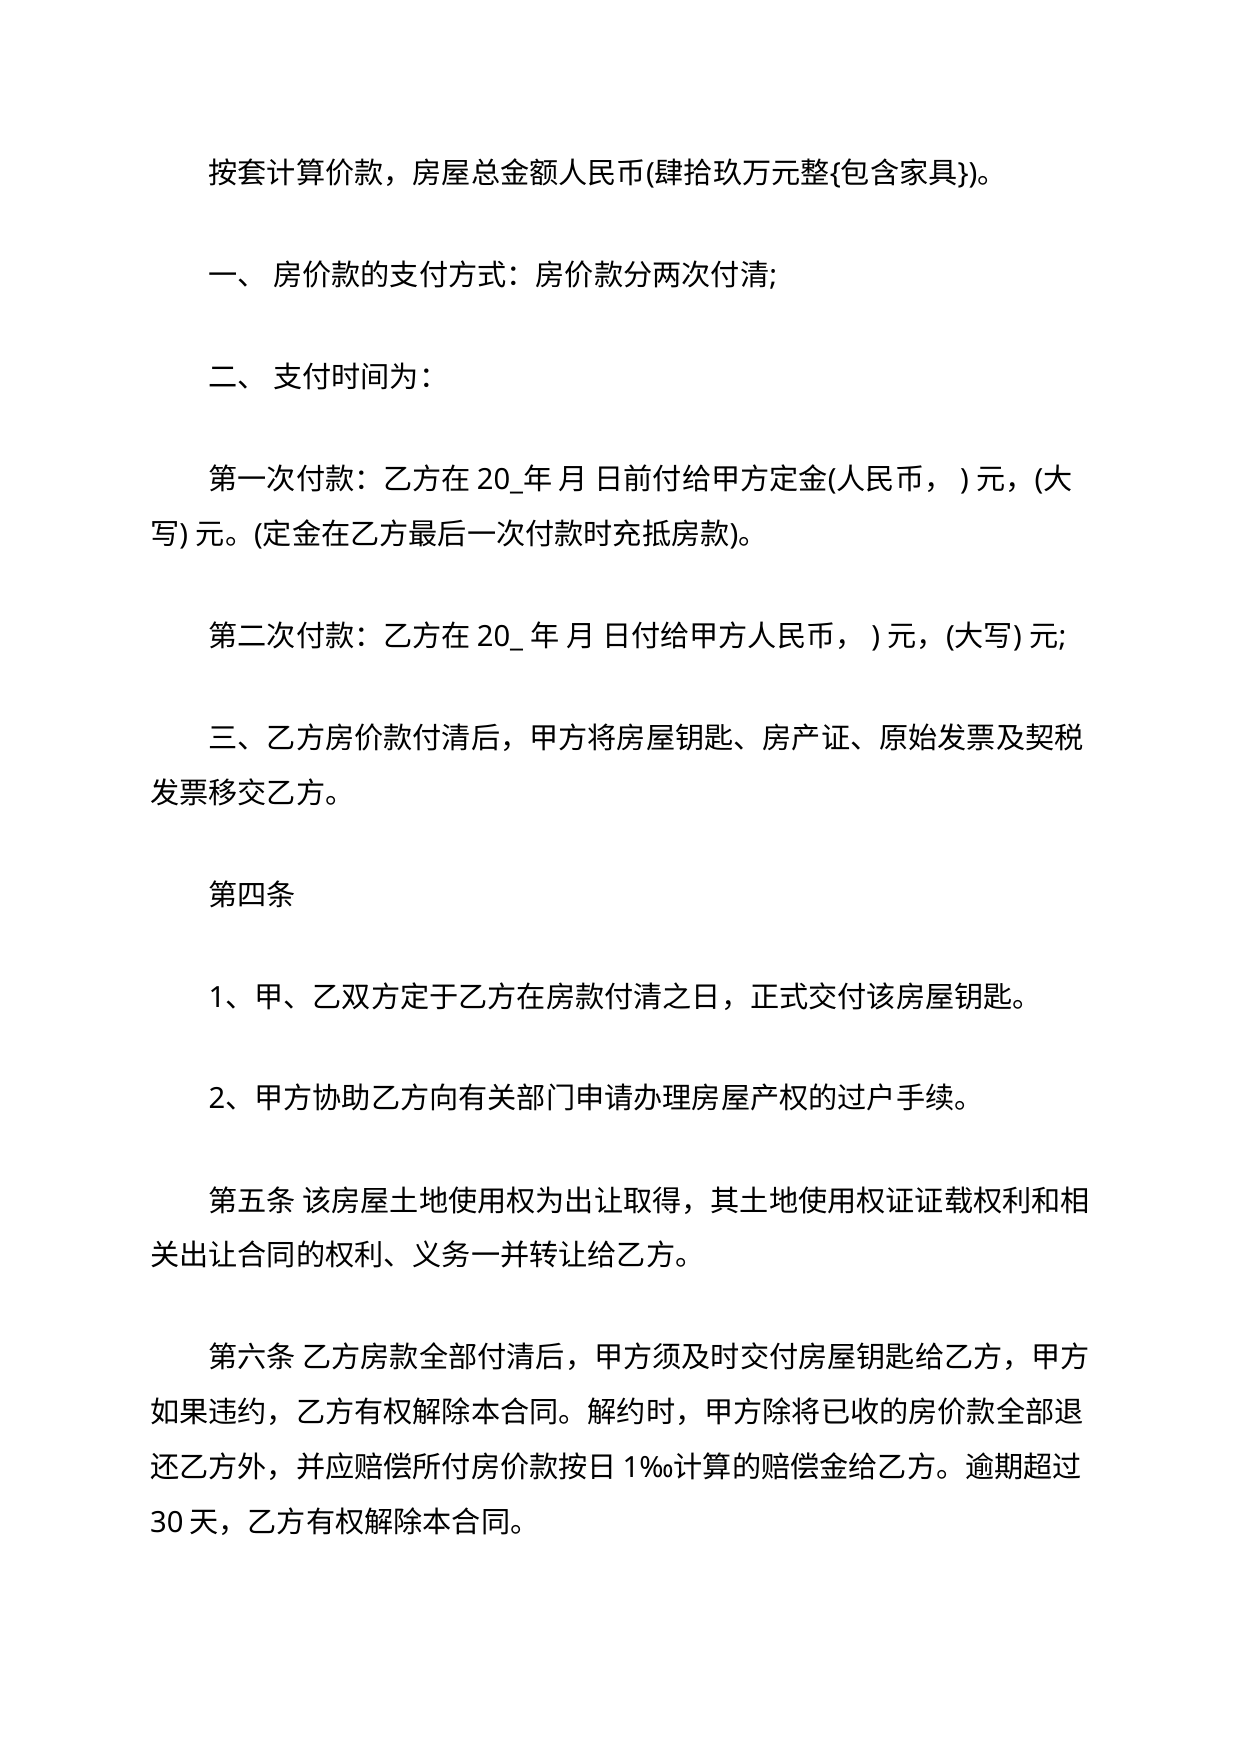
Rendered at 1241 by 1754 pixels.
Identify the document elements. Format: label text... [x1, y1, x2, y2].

text 二、 支付时间为： [150, 354, 1090, 396]
text 第一次付款：乙方在20_年 月 日前付给甲方定金(人民币， ) 元，(大写) 元。(定金在乙方最后一次付款时充抵房款)。 [150, 456, 1090, 553]
text 第二次付款：乙方在20_ 年 月 日付给甲方人民币， ) 元，(大写) 元; [150, 613, 1090, 655]
text 第四条 [150, 871, 1090, 914]
text 一、 房价款的支付方式：房价款分两次付清; [150, 252, 1090, 294]
text 第六条 乙方房款全部付清后，甲方须及时交付房屋钥匙给乙方，甲方如果违约，乙方有权解除本合同。解约时，甲方除将已收的房价款全部退还乙方外，并应赔偿所付房价款按日1‰计算的赔偿金给乙方。逾期超过30天，乙方有权解除本合同。 [150, 1334, 1090, 1541]
text 2、甲方协助乙方向有关部门申请办理房屋产权的过户手续。 [150, 1075, 1090, 1117]
text 1、甲、乙双方定于乙方在房款付清之日，正式交付该房屋钥匙。 [150, 973, 1090, 1016]
text 第五条 该房屋土地使用权为出让取得，其土地使用权证证载权利和相关出让合同的权利、义务一并转让给乙方。 [150, 1177, 1090, 1274]
text 按套计算价款，房屋总金额人民币(肆拾玖万元整{包含家具})。 [150, 150, 1090, 192]
text 三、乙方房价款付清后，甲方将房屋钥匙、房产证、原始发票及契税发票移交乙方。 [150, 715, 1090, 812]
